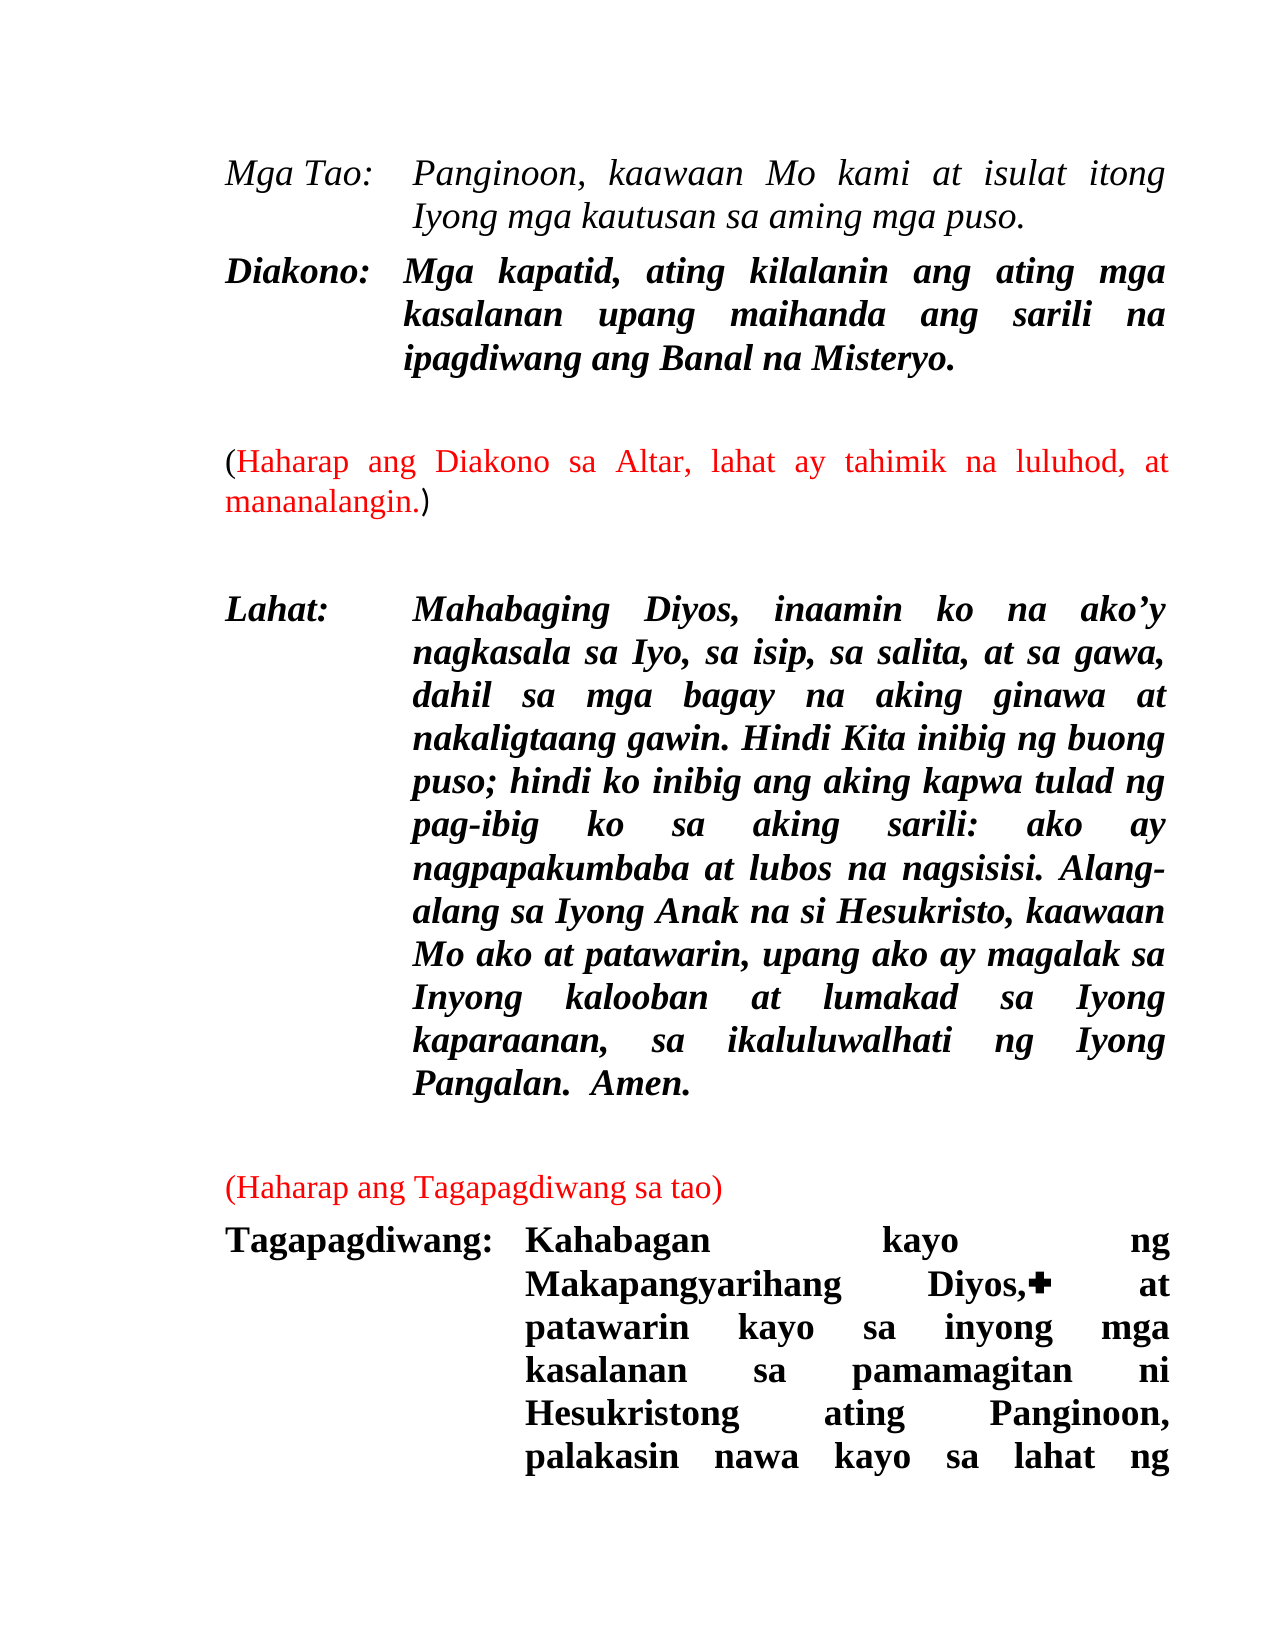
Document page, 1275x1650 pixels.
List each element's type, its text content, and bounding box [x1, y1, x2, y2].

text (Haharap ang Diakono sa Altar, lahat ay tahimik na luluhod, at mananalangin.) [225, 441, 1170, 521]
text Mga Tao: Panginoon, kaawaan Mo kami at isulat itong Iyong mga kautusan sa aming mga puso. [225, 150, 1170, 236]
text Diakono: Mga kapatid, ating kilalanin ang ating mga kasalanan upang maihanda ang sarili na ipagdiwang ang Banal na Misteryo. [225, 249, 1170, 378]
text Lahat: Mahabaging Diyos, inaamin ko na ako’y nagkasala sa Iyo, sa isip, sa salita, at sa gawa, dahil sa mga bagay na aking ginawa at nakaligtaang gawin. Hindi Kita inibig ng buong puso; hindi ko inibig ang aking kapwa tulad ng pag-ibig ko sa aking sarili: ako ay nagpapakumbaba at lubos na nagsisisi. Alang-alang sa Iyong Anak na si Hesukristo, kaawaan Mo ako at patawarin, upang ako ay magalak sa Inyong kalooban at lumakad sa Iyong kaparaanan, sa ikaluluwalhati ng Iyong Pangalan. Amen. [225, 586, 1170, 1104]
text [225, 1218, 1170, 1477]
text (Haharap ang Tagapagdiwang sa tao) [225, 1167, 1170, 1205]
